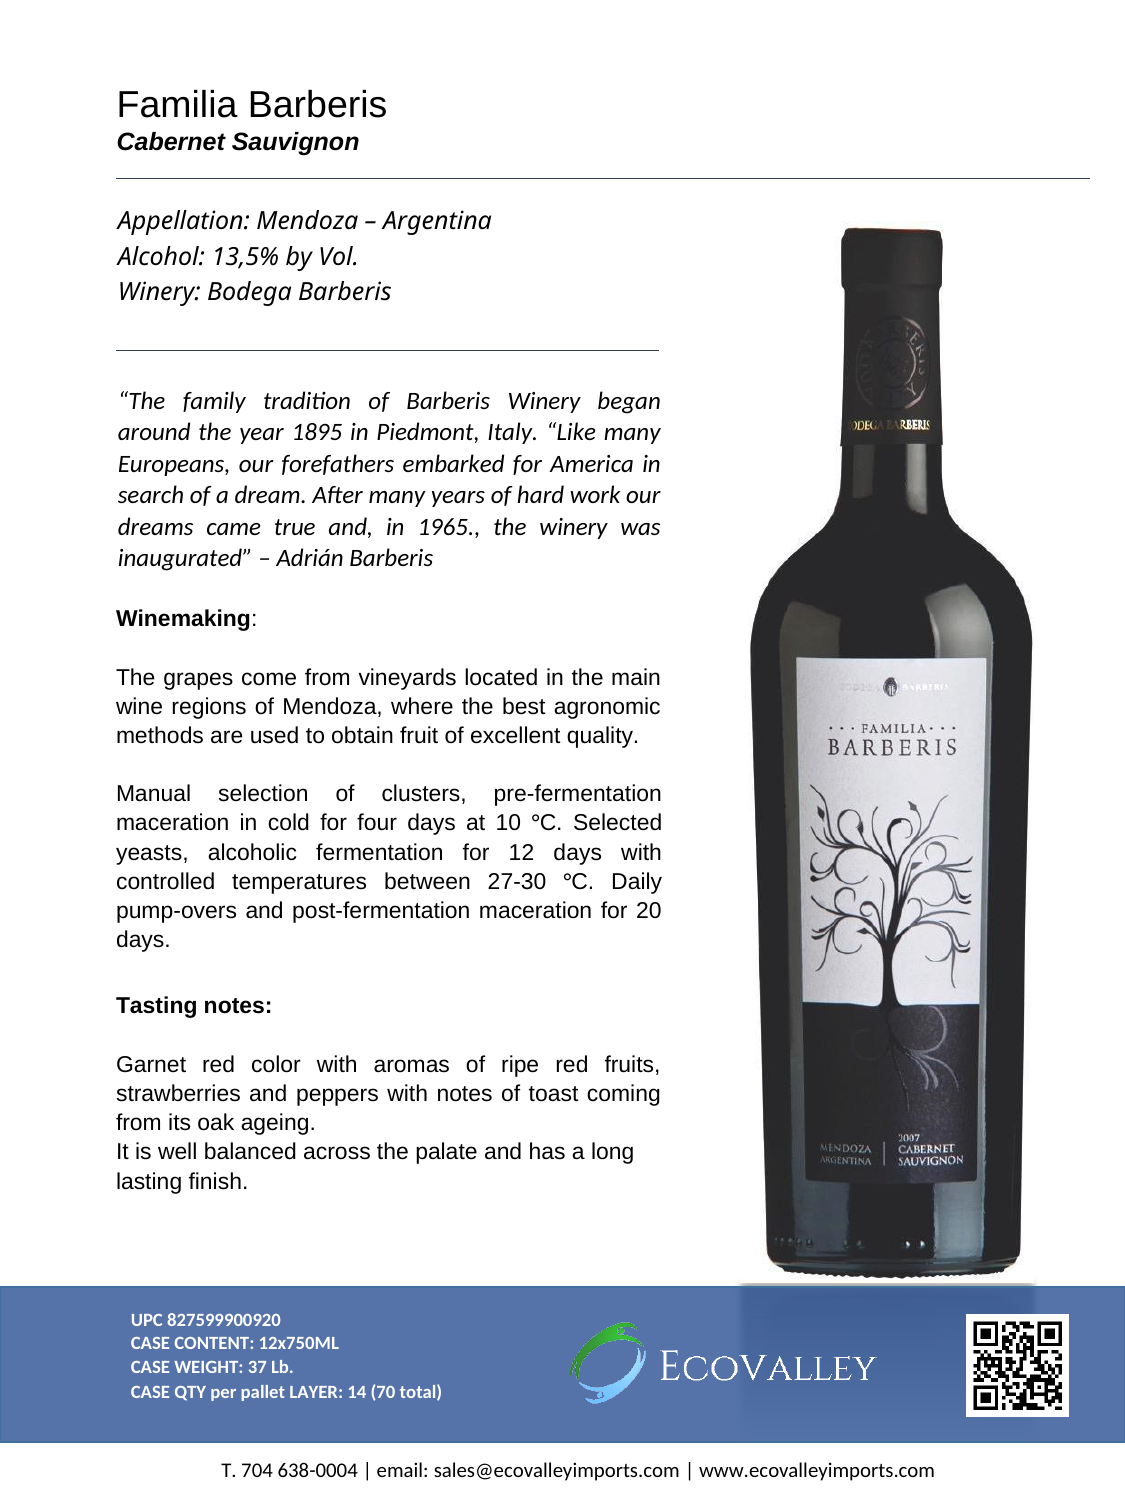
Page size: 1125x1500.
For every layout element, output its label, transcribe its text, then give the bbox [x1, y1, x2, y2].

picture [563, 1403, 1042, 1457]
text UPC 827599900920 [131, 1308, 967, 1331]
text Cabernet Sauvignon [116, 127, 967, 156]
subtitle Tasting notes: [116, 992, 967, 1018]
picture [966, 1314, 1069, 1417]
text Alcohol: 13,5% by Vol. Winery: Bodega Barberis [118, 238, 414, 308]
text T. 704 638-0004 | email: sales@ecovalleyimports.com | www.ecovalleyimports.com [221, 1457, 967, 1482]
text Manual selection of clusters, pre-fermentation maceration in cold for four days at 10 °C. Selected yeasts, alcoholic fermentation for 12 days with controlled temperatures between 27-30 °C. Daily pump-overs and post-fermentation maceration for 20 days. [116, 780, 662, 952]
text “The family tradition of Barberis Winery began around the year 1895 in Piedmont, Italy. “Like many Europeans, our forefathers embarked for America in search of a dream. After many years of hard work our dreams came true and, in 1965., the winery was inaugurated” – Adrián Barberis [118, 385, 662, 572]
picture [563, 1331, 879, 1380]
subtitle Appellation: Mendoza – Argentina [118, 203, 542, 237]
text Garnet red color with aromas of ripe red fruits, strawberries and peppers with notes of toast coming from its oak ageing. [116, 1051, 661, 1135]
text CASE QTY per pallet LAYER: 14 (70 total) [131, 1380, 967, 1403]
subtitle Winemaking: [116, 605, 967, 631]
text It is well balanced across the palate and has a long lasting finish. [116, 1138, 634, 1194]
text CASE CONTENT: 12x750ML CASE WEIGHT: 37 Lb. [131, 1332, 341, 1378]
text The grapes come from vineyards located in the main wine regions of Mendoza, where the best agronomic methods are used to obtain fruit of excellent quality. [116, 664, 661, 748]
picture [563, 221, 1042, 1308]
text Familia Barberis [116, 82, 967, 125]
